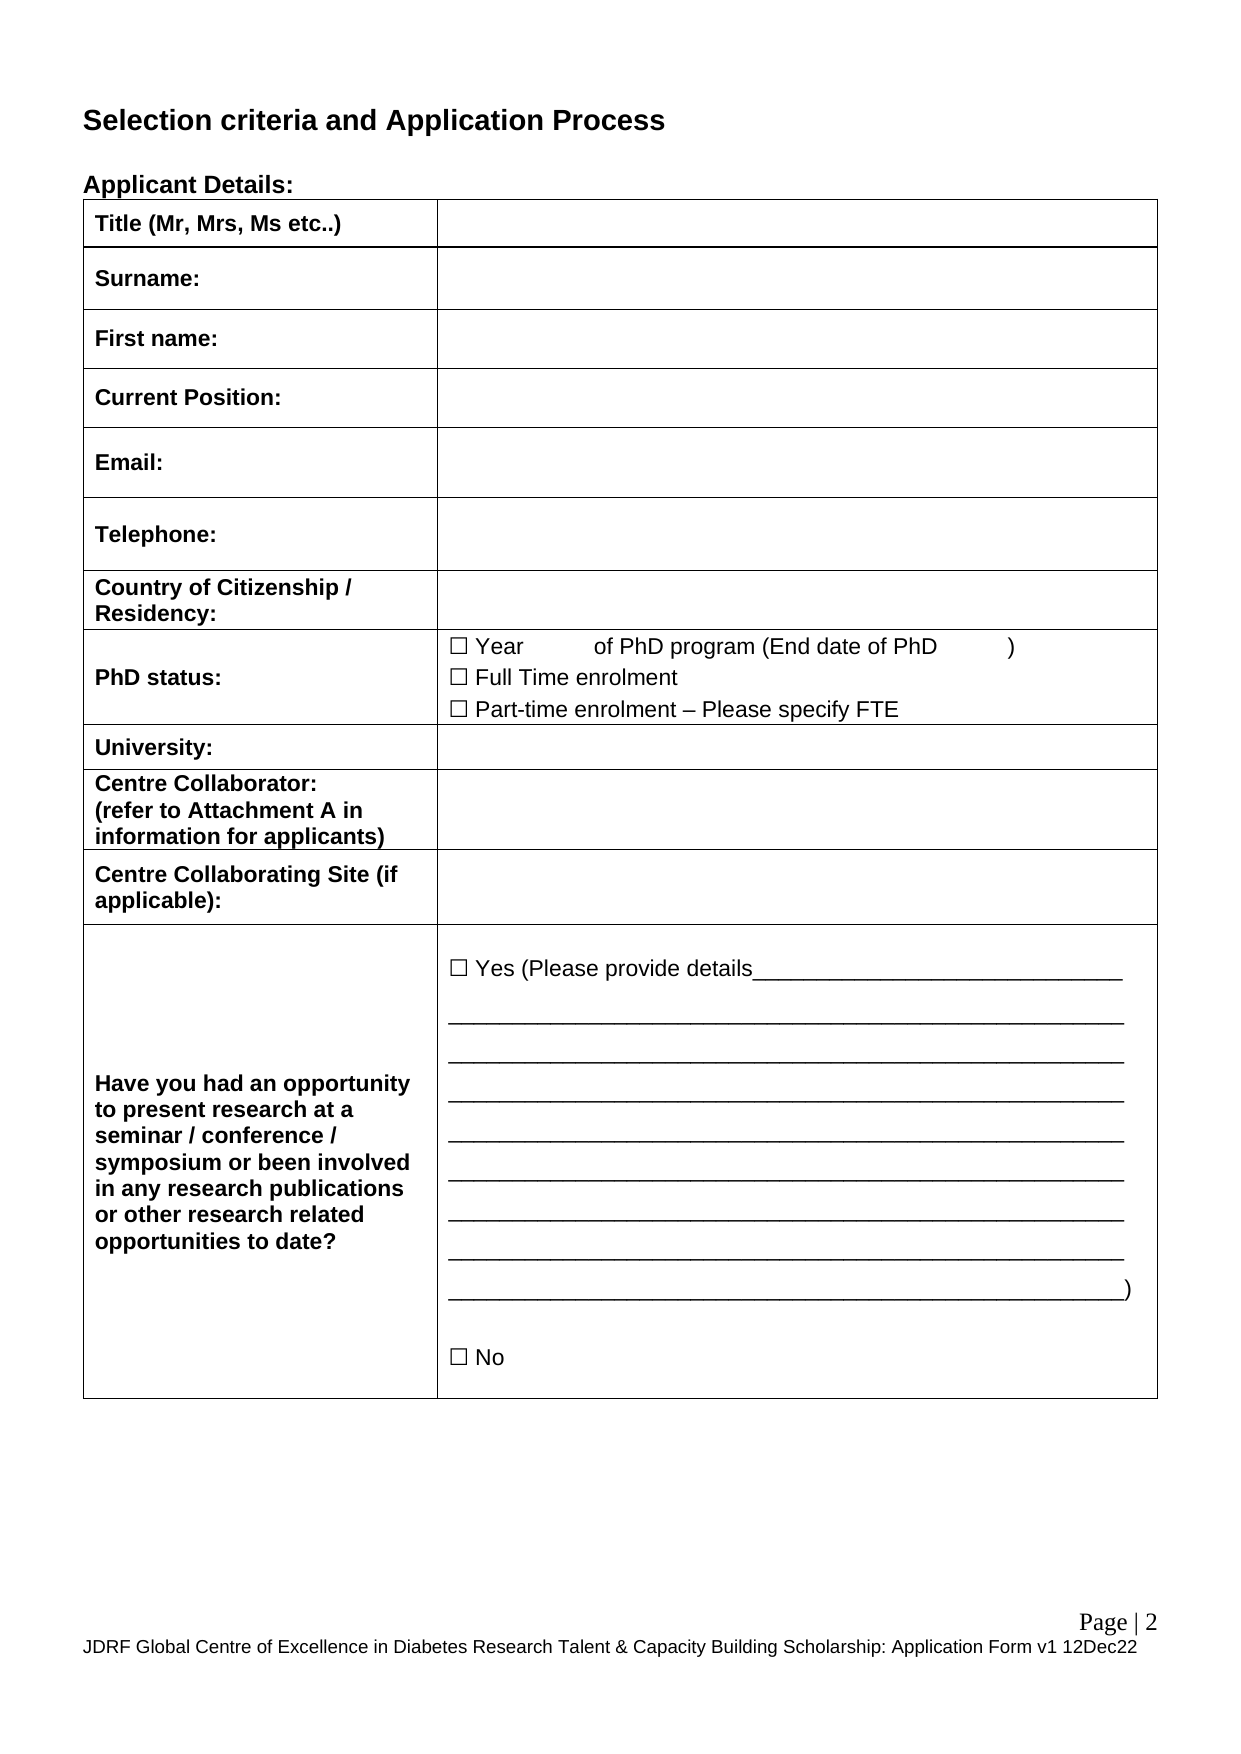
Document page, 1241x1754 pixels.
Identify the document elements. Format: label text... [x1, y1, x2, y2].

table_cell [438, 498, 1157, 570]
table_cell Year of PhD program (End date of PhD ) Full Time enrolment Part-time enrolment – Please specify FTE [438, 630, 1157, 724]
table_cell [438, 850, 1157, 924]
table_cell Current Position: [84, 369, 437, 427]
text Applicant Details: [83, 170, 1162, 198]
table_cell [438, 571, 1157, 629]
table_cell University: [84, 725, 437, 769]
table_cell Centre Collaborating Site (if applicable): [84, 850, 437, 924]
table_cell [438, 428, 1157, 497]
table_cell Surname: [84, 248, 437, 308]
table_cell PhD status: [84, 630, 437, 724]
table_cell [438, 310, 1157, 367]
table_cell [438, 725, 1157, 769]
table_cell First name: [84, 310, 437, 367]
table_cell [438, 770, 1157, 849]
table_cell Yes (Please provide details_____________________________ _____________________________________________________ _____________________________________________________ _____________________________________________________ _____________________________________________________ _____________________________________________________ _____________________________________________________ _____________________________________________________ _____________________________________________________) No [438, 925, 1157, 1398]
text Selection criteria and Application Process [83, 103, 1162, 136]
table_header Title (Mr, Mrs, Ms etc..) [84, 200, 437, 246]
table_cell Have you had an opportunity to present research at a seminar / conference / symposium or been involved in any research publications or other research related opportunities to date? [84, 925, 437, 1398]
table_cell Telephone: [84, 498, 437, 570]
table_cell Email: [84, 428, 437, 497]
table_cell Country of Citizenship / Residency: [84, 571, 437, 629]
table_cell Centre Collaborator: (refer to Attachment A in information for applicants) [84, 770, 437, 849]
table_cell [438, 248, 1157, 308]
table_cell [438, 369, 1157, 427]
table_header [438, 200, 1157, 246]
